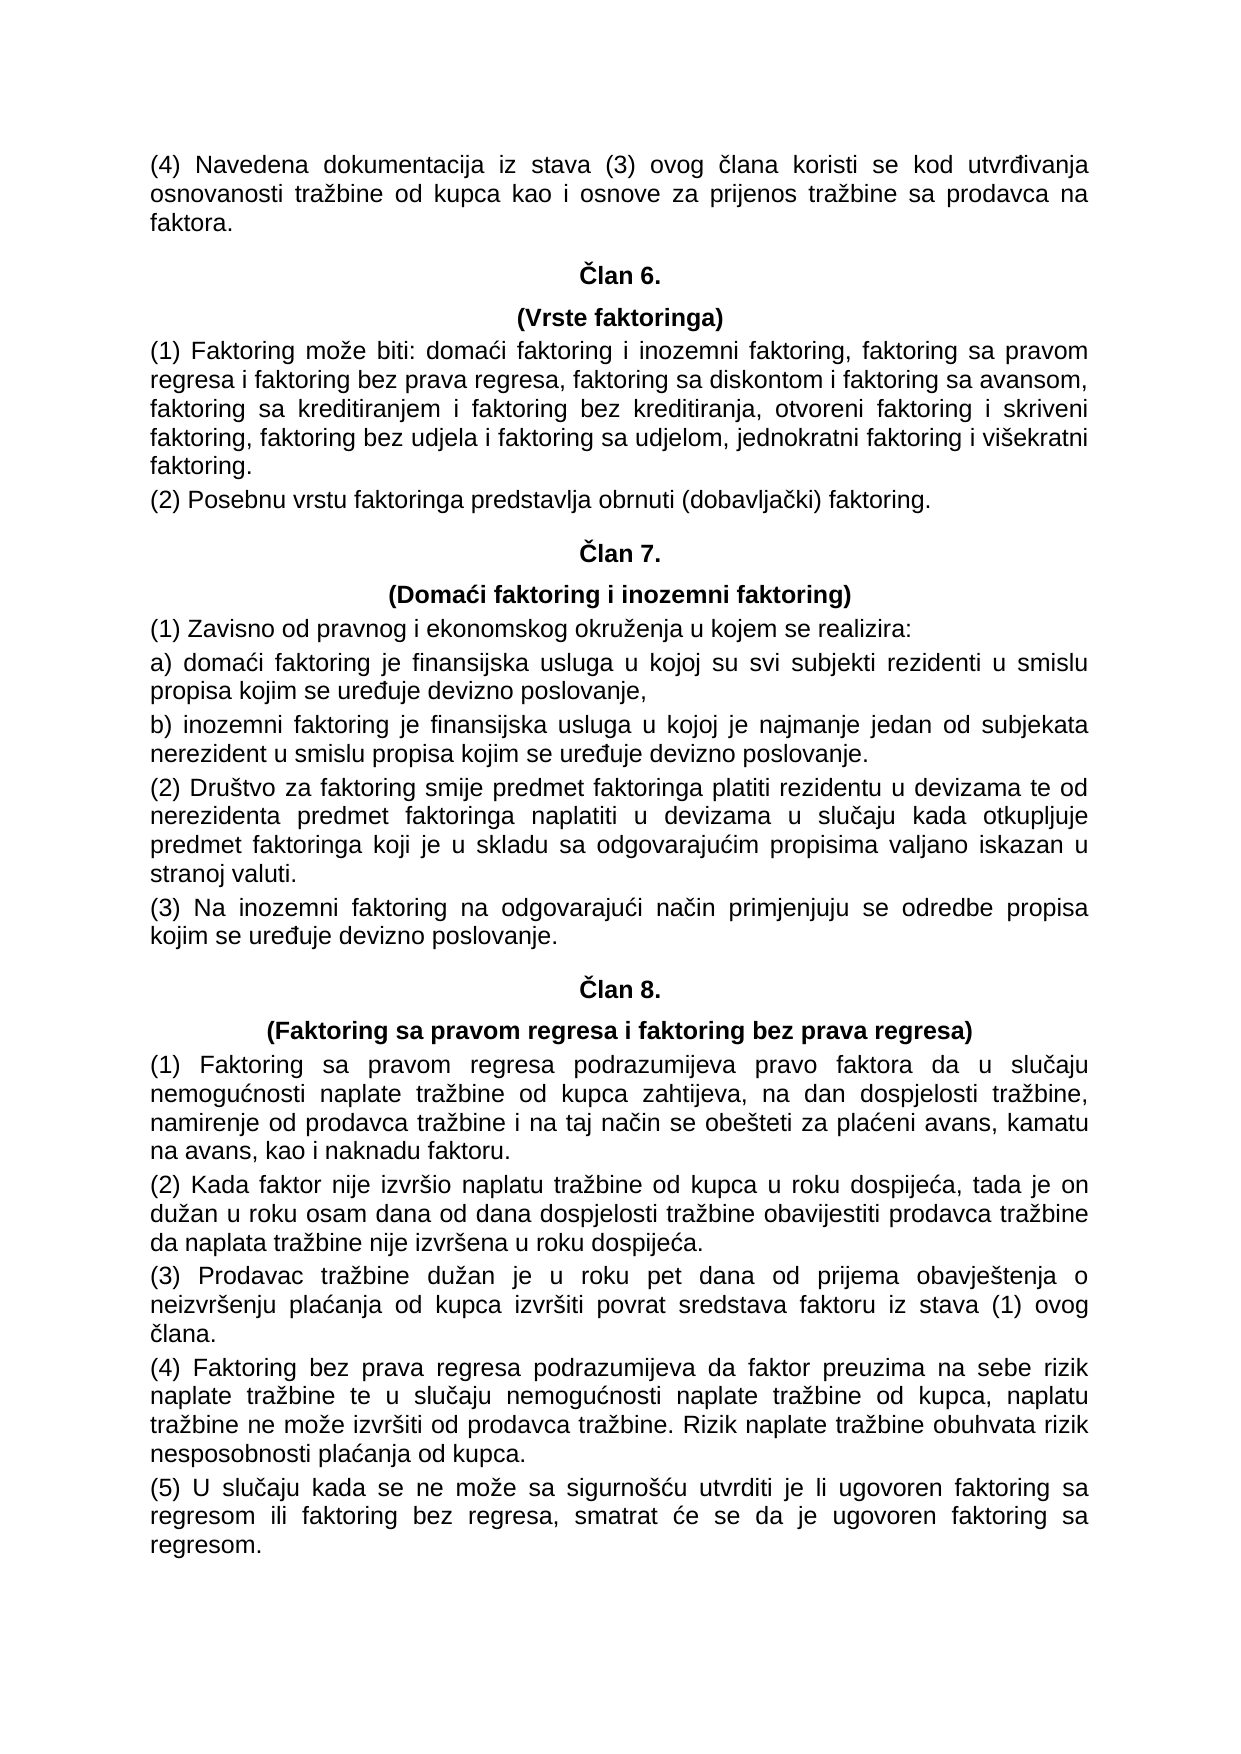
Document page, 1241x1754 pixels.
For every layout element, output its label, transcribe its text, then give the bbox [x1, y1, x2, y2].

text a) domaći faktoring je finansijska usluga u kojoj su svi subjekti rezidenti u smislu propisa kojim se uređuje devizno poslovanje, [150, 647, 1090, 705]
text Član 7. [150, 539, 1090, 567]
text (4) Faktoring bez prava regresa podrazumijeva da faktor preuzima na sebe rizik naplate tražbine te u slučaju nemogućnosti naplate tražbine od kupca, naplatu tražbine ne može izvršiti od prodavca tražbine. Rizik naplate tražbine obuhvata rizik nesposobnosti plaćanja od kupca. [150, 1352, 1090, 1467]
text (1) Faktoring može biti: domaći faktoring i inozemni faktoring, faktoring sa pravom regresa i faktoring bez prava regresa, faktoring sa diskontom i faktoring sa avansom, faktoring sa kreditiranjem i faktoring bez kreditiranja, otvoreni faktoring i skriveni faktoring, faktoring bez udjela i faktoring sa udjelom, jednokratni faktoring i višekratni faktoring. [150, 336, 1090, 480]
text (1) Zavisno od pravnog i ekonomskog okruženja u kojem se realizira: [150, 614, 1090, 642]
text (2) Kada faktor nije izvršio naplatu tražbine od kupca u roku dospijeća, tada je on dužan u roku osam dana od dana dospjelosti tražbine obavijestiti prodavca tražbine da naplata tražbine nije izvršena u roku dospijeća. [150, 1170, 1090, 1256]
text (3) Prodavac tražbine dužan je u roku pet dana od prijema obavještenja o neizvršenju plaćanja od kupca izvršiti povrat sredstava faktoru iz stava (1) ovog člana. [150, 1261, 1090, 1347]
text (2) Društvo za faktoring smije predmet faktoringa platiti rezidentu u devizama te od nerezidenta predmet faktoringa naplatiti u devizama u slučaju kada otkupljuje predmet faktoringa koji je u skladu sa odgovarajućim propisima valjano iskazan u stranoj valuti. [150, 772, 1090, 887]
text (3) Na inozemni faktoring na odgovarajući način primjenjuju se odredbe propisa kojim se uređuje devizno poslovanje. [150, 892, 1090, 950]
text (Vrste faktoringa) [150, 302, 1090, 331]
text (Faktoring sa pravom regresa i faktoring bez prava regresa) [150, 1016, 1090, 1045]
text (5) U slučaju kada se ne može sa sigurnošću utvrditi je li ugovoren faktoring sa regresom ili faktoring bez regresa, smatrat će se da je ugovoren faktoring sa regresom. [150, 1472, 1090, 1559]
text (4) Navedena dokumentacija iz stava (3) ovog člana koristi se kod utvrđivanja osnovanosti tražbine od kupca kao i osnove za prijenos tražbine sa prodavca na faktora. [150, 150, 1090, 236]
text Član 8. [150, 975, 1090, 1004]
text (1) Faktoring sa pravom regresa podrazumijeva pravo faktora da u slučaju nemogućnosti naplate tražbine od kupca zahtijeva, na dan dospjelosti tražbine, namirenje od prodavca tražbine i na taj način se obešteti za plaćeni avans, kamatu na avans, kao i naknadu faktoru. [150, 1050, 1090, 1165]
text (Domaći faktoring i inozemni faktoring) [150, 580, 1090, 609]
text b) inozemni faktoring je finansijska usluga u kojoj je najmanje jedan od subjekata nerezident u smislu propisa kojim se uređuje devizno poslovanje. [150, 710, 1090, 767]
text (2) Posebnu vrstu faktoringa predstavlja obrnuti (dobavljački) faktoring. [150, 485, 1090, 514]
text Član 6. [150, 261, 1090, 290]
